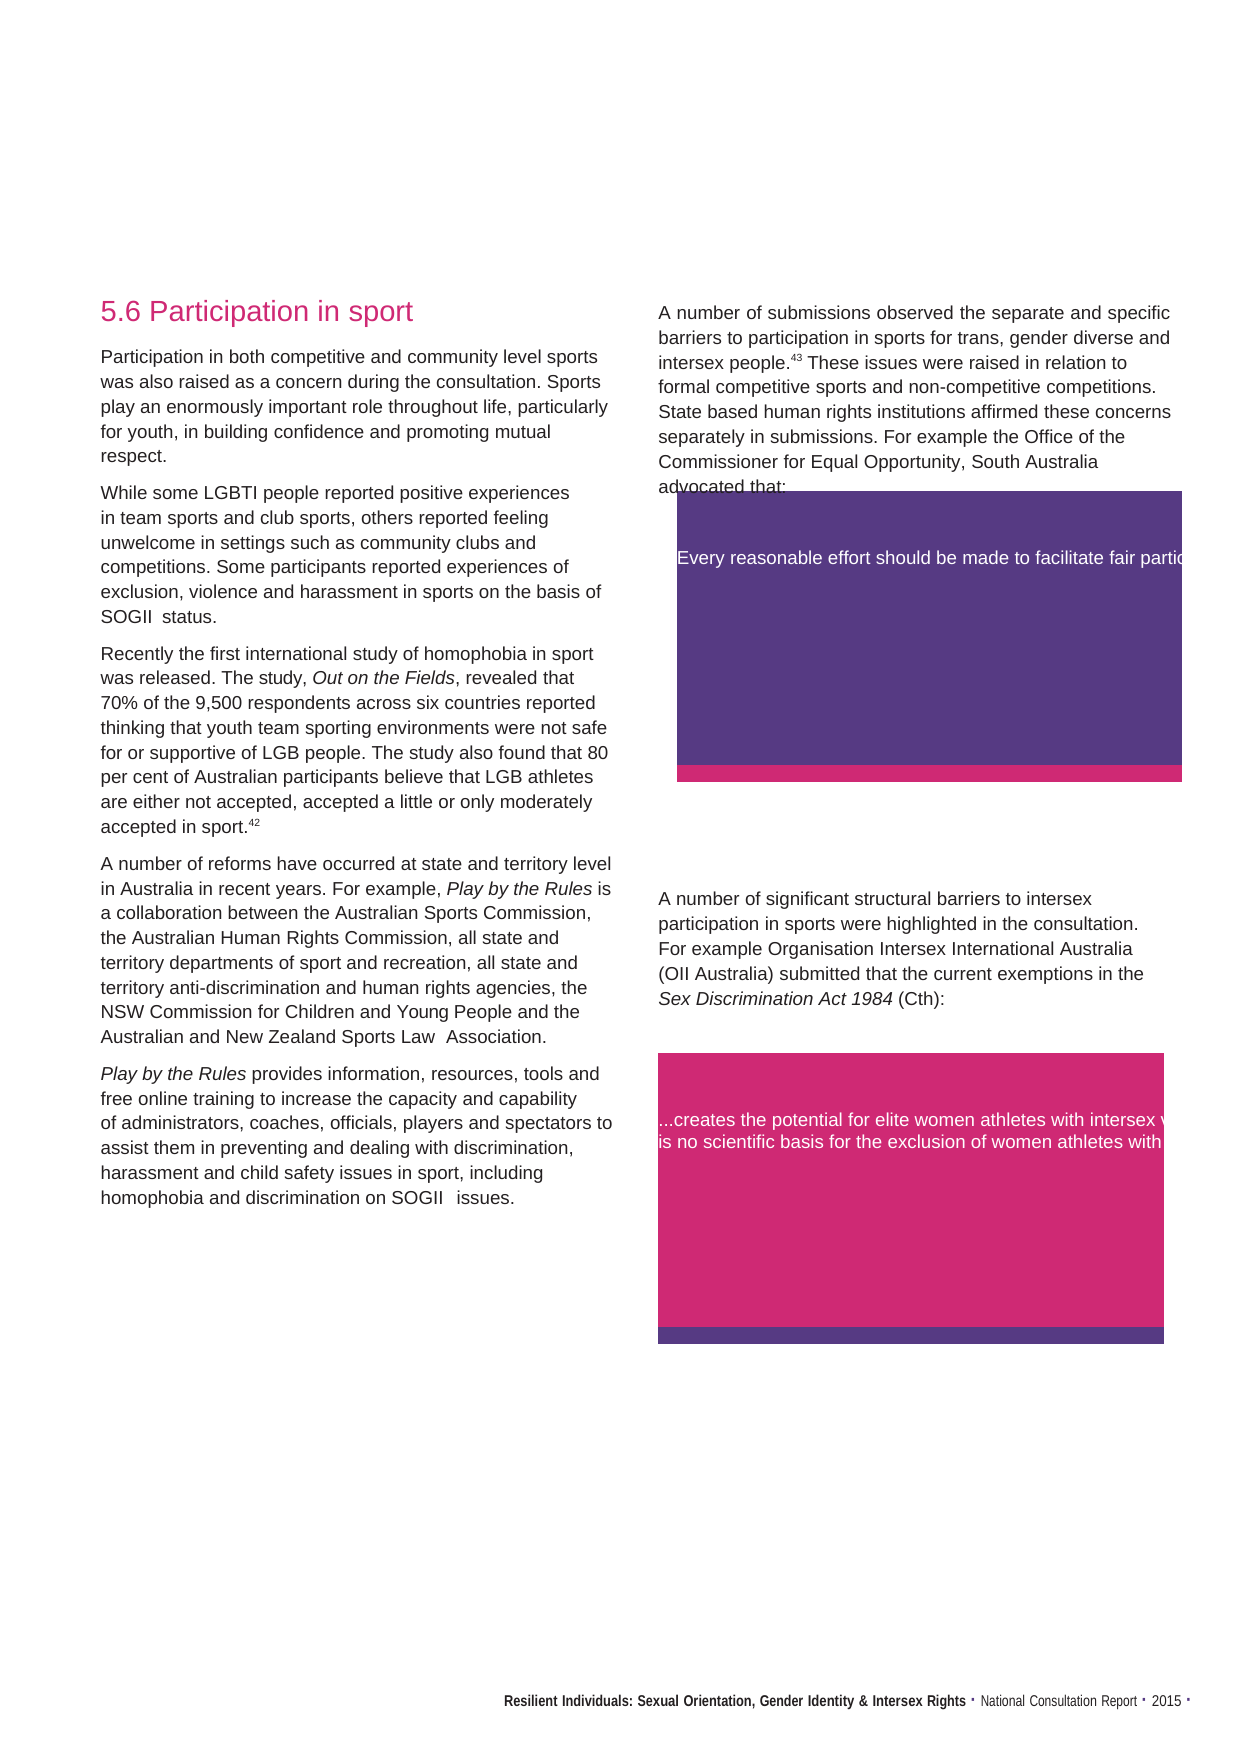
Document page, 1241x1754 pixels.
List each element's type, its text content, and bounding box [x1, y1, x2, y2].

text Participation in both competitive and community level sports was also raised as a concern during the consultation. Sports play an enormously important role throughout life, particularly for youth, in building confidence and promoting mutual respect. [100, 346, 615, 467]
text A number of submissions observed the separate and specific barriers to participation in sports for trans, gender diverse and intersex people.43 These issues were raised in relation to formal competitive sports and non-competitive competitions. State based human rights institutions affirmed these concerns separately in submissions. For example the Office of the Commissioner for Equal Opportunity, South Australia advocated that: [658, 302, 1171, 497]
text exclusion, violence and harassment in sports on the basis of SOGII status. [100, 581, 615, 627]
text Recently the first international study of homophobia in sport was released. The study, Out on the Fields, revealed that 70% of the 9,500 respondents across six countries reported thinking that youth team sporting environments were not safe [100, 642, 613, 738]
text Play by the Rules provides information, resources, tools and free online training to increase the capacity and capability [100, 1063, 615, 1109]
text A number of reforms have occurred at state and territory level in Australia in recent years. For example, Play by the Rules is a collaboration between the Australian Sports Commission, the Australian Human Rights Commission, all state and territory departments of sport and recreation, all state and territory anti-discrimination and human rights agencies, the NSW Commission for Children and Young People and the Australian and New Zealand Sports Law Association. [100, 852, 615, 1048]
subtitle Participation in sport [100, 294, 615, 327]
text A number of significant structural barriers to intersex participation in sports were highlighted in the consultation. For example Organisation Intersex International Australia (OII Australia) submitted that the current exemptions in the Sex Discrimination Act 1984 (Cth): [658, 888, 1161, 1009]
text While some LGBTI people reported positive experiences in team sports and club sports, others reported feeling unwelcome in settings such as community clubs and competitions. Some participants reported experiences of [100, 482, 584, 578]
text for or supportive of LGB people. The study also found that 80 per cent of Australian participants believe that LGB athletes are either not accepted, accepted a little or only moderately accepted in sport.42 [100, 742, 615, 837]
text of administrators, coaches, officials, players and spectators to assist them in preventing and dealing with discrimination, harassment and child safety issues in sport, including homophobia and discrimination on SOGII issues. [100, 1112, 613, 1208]
